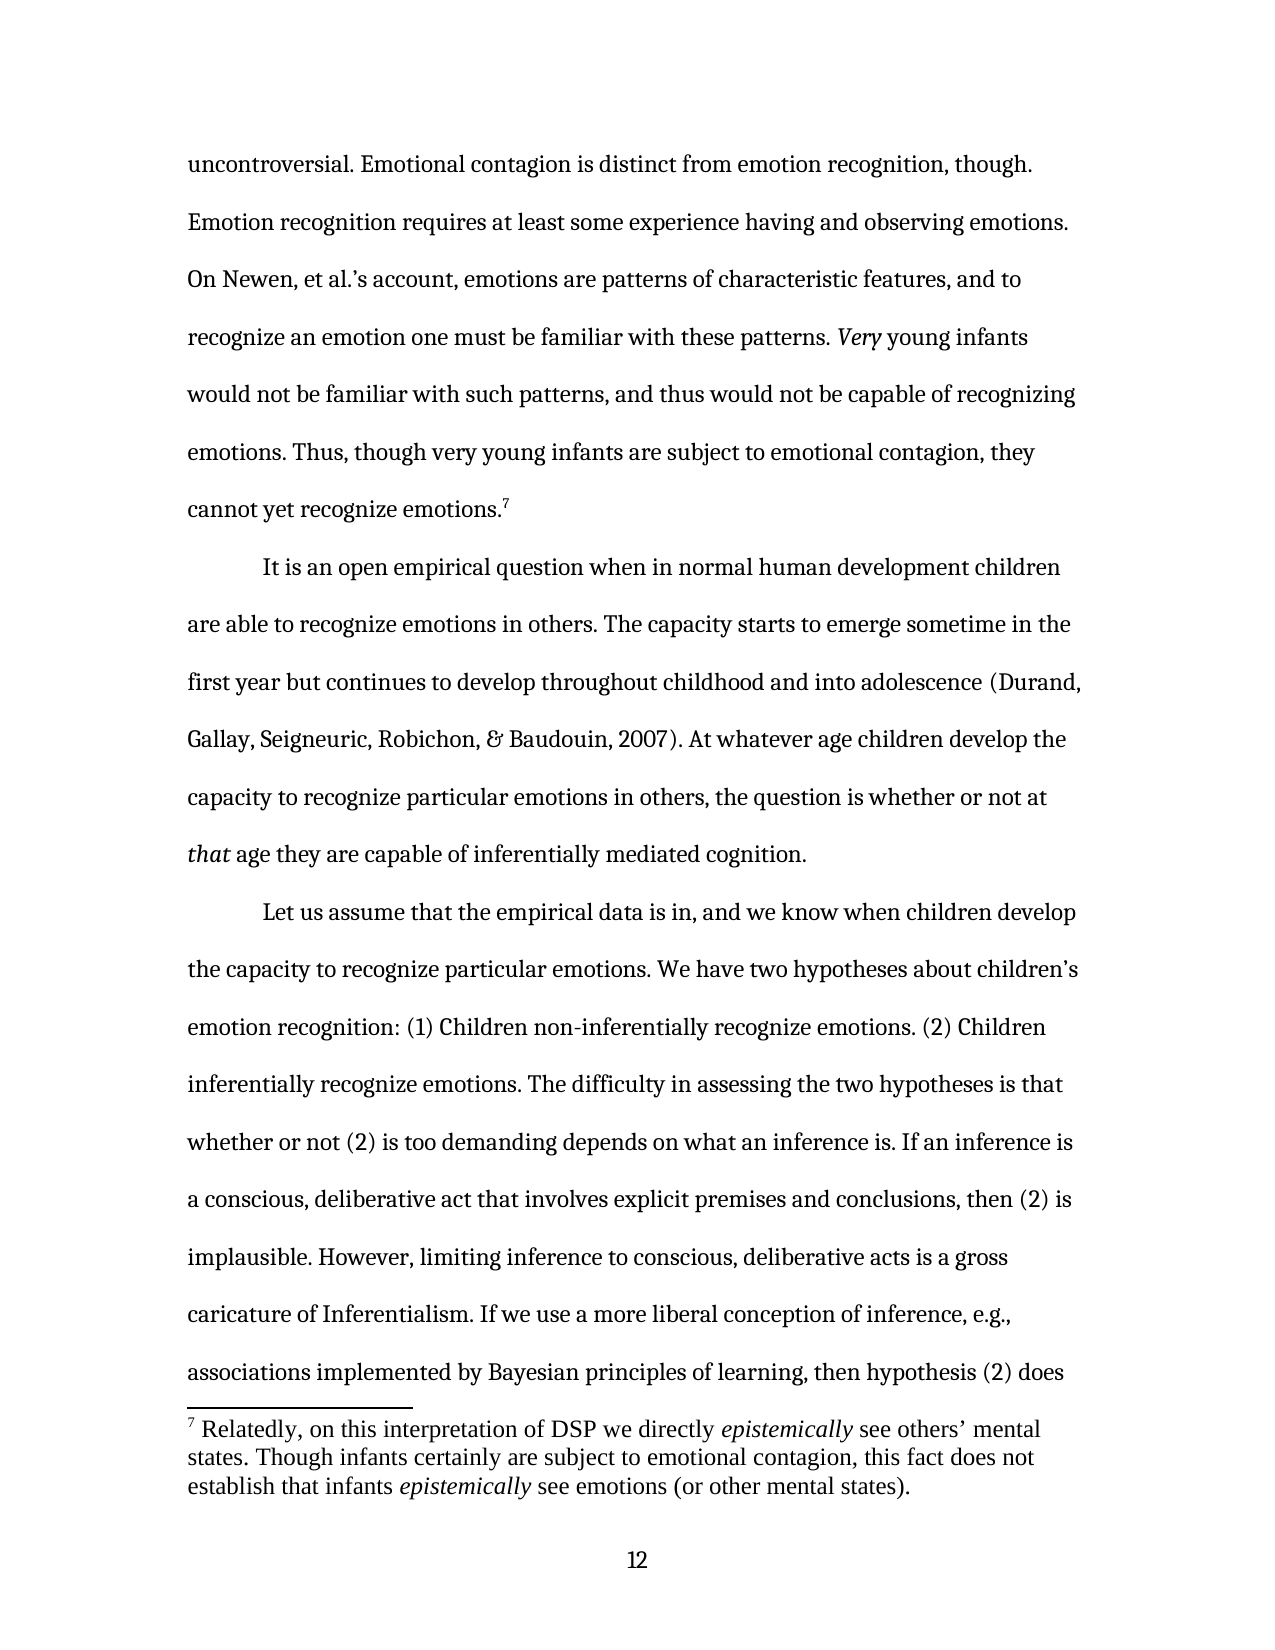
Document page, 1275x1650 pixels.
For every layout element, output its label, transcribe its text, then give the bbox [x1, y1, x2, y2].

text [187, 897, 1087, 1386]
text It is an open empirical question when in normal human development children are able to recognize emotions in others. The capacity starts to emerge sometime in the first year but continues to develop throughout childhood and into adolescence (Durand, Gallay, Seigneuric, Robichon, & Baudouin, 2007). At whatever age children develop the capacity to recognize particular emotions in others, the question is whether or not at that age they are capable of inferentially mediated cognition. [187, 552, 1087, 869]
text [187, 150, 1087, 524]
